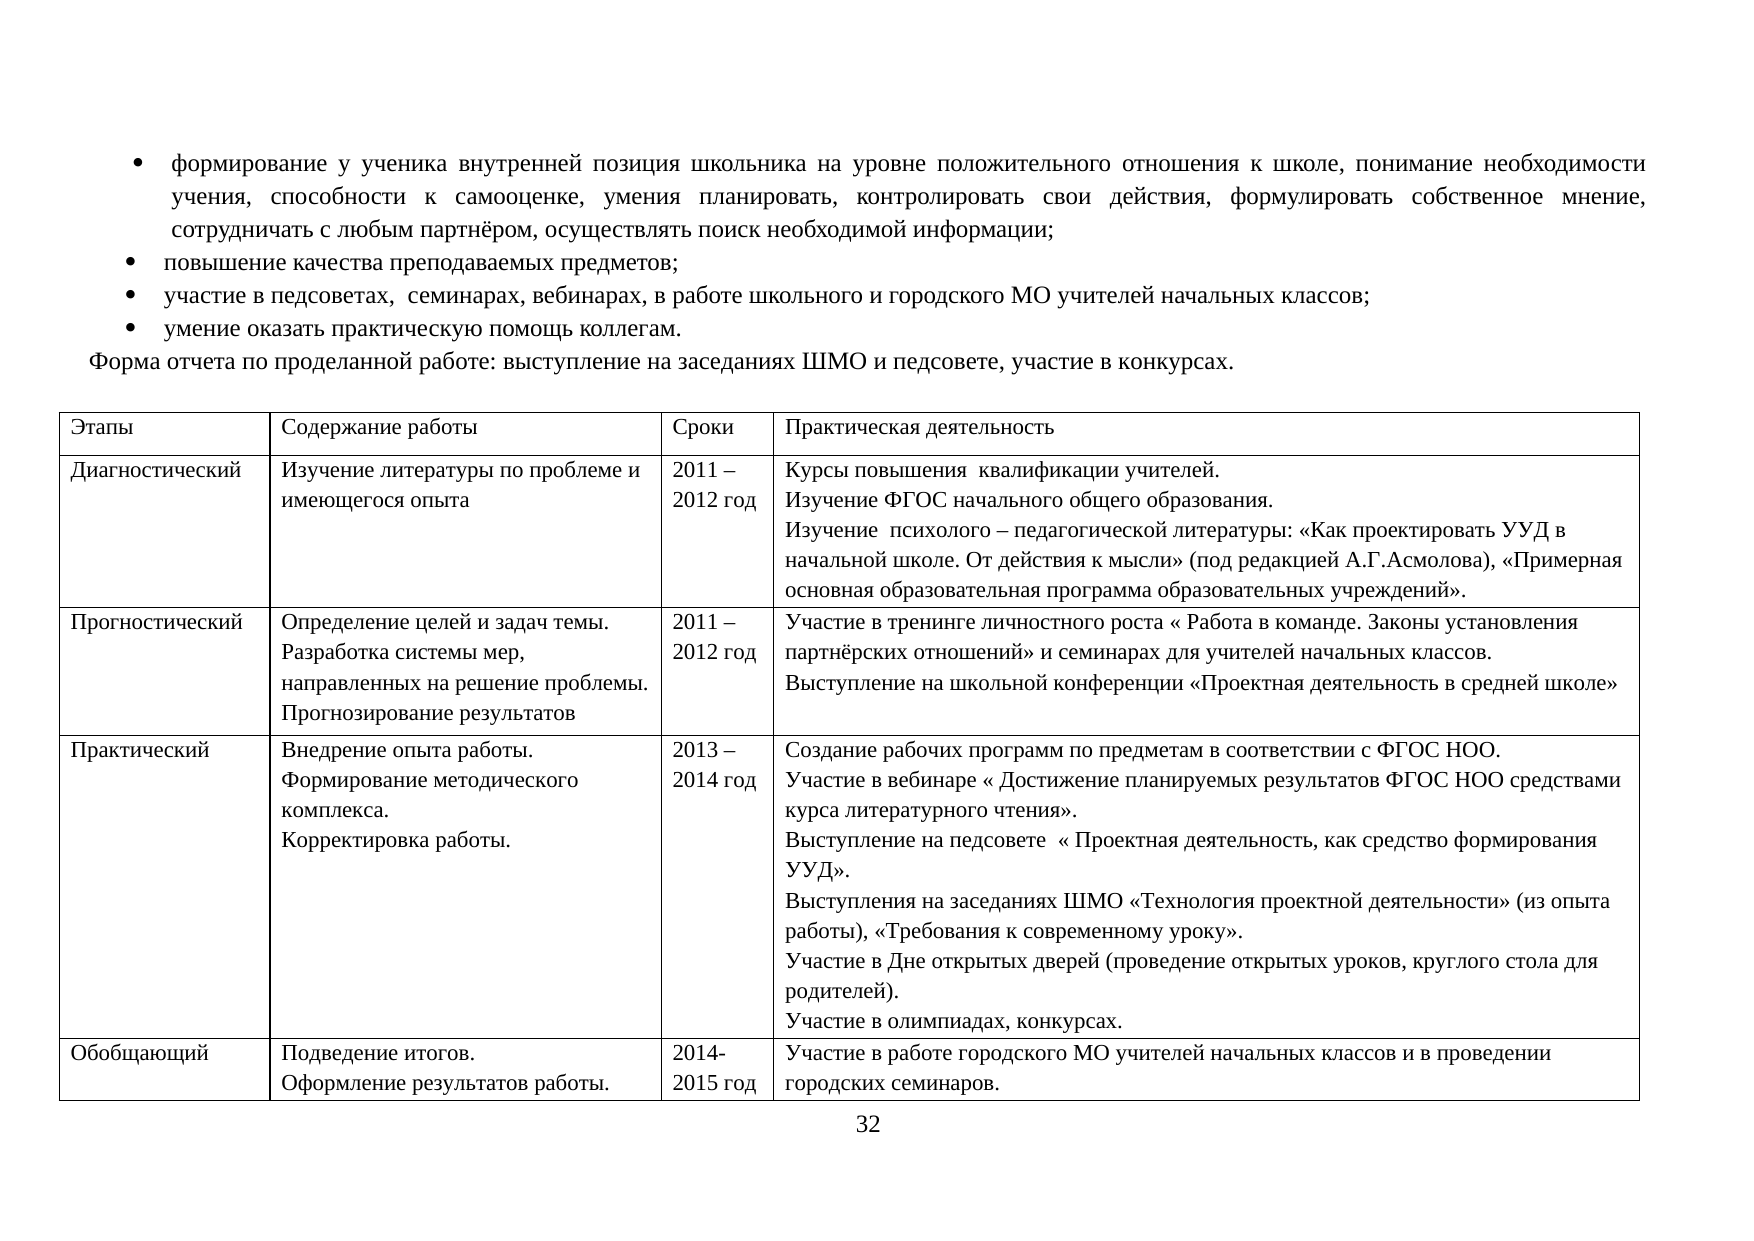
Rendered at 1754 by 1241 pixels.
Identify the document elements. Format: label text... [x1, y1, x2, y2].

table_cell 2011 – 2012 год [662, 608, 773, 734]
table_cell Курсы повышения квалификации учителей. Изучение ФГОС начального общего образования. Изучение психолого – педагогической литературы: «Как проектировать УУД в начальной школе. От действия к мысли» (под редакцией А.Г.Асмолова), «Примерная основная образовательная программа образовательных учреждений». [774, 456, 1639, 607]
list участие в педсоветах, семинарах, вебинарах, в работе школьного и городского МО учителей начальных классов; [126, 280, 1648, 308]
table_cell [271, 1039, 661, 1100]
table_cell Участие в тренинге личностного роста « Работа в команде. Законы установления партнёрских отношений» и семинарах для учителей начальных классов. Выступление на школьной конференции «Проектная деятельность в средней школе» [774, 608, 1639, 734]
table_header Этапы [60, 413, 269, 454]
table_header Сроки [662, 413, 773, 454]
table_cell Определение целей и задач темы. Разработка системы мер, направленных на решение проблемы. Прогнозирование результатов [271, 608, 661, 734]
list умение оказать практическую помощь коллегам. [126, 313, 1648, 342]
table_header Практическая деятельность [774, 413, 1639, 454]
table_cell Практический [60, 736, 269, 1038]
table_cell Прогностический [60, 608, 269, 734]
table_cell Обобщающий [60, 1039, 269, 1100]
table_cell 2014-2015 год [662, 1039, 773, 1100]
table_cell 2011 – 2012 год [662, 456, 773, 607]
table_cell Создание рабочих программ по предметам в соответствии с ФГОС НОО. Участие в вебинаре « Достижение планируемых результатов ФГОС НОО средствами курса литературного чтения». Выступление на педсовете « Проектная деятельность, как средство формирования УУД». Выступления на заседаниях ШМО «Технология проектной деятельности» (из опыта работы), «Требования к современному уроку». Участие в Дне открытых дверей (проведение открытых уроков, круглого стола для родителей). Участие в олимпиадах, конкурсах. [774, 736, 1639, 1038]
table_header Содержание работы [271, 413, 661, 454]
table_cell 2013 – 2014 год [662, 736, 773, 1038]
list формирование у ученика внутренней позиция школьника на уровне положительного отношения к школе, понимание необходимости учения, способности к самооценке, умения планировать, контролировать свои действия, формулировать собственное мнение, сотрудничать с любым партнёром, осуществлять поиск необходимой информации; [134, 148, 1648, 242]
table_cell Диагностический [60, 456, 269, 607]
list повышение качества преподаваемых предметов; [126, 247, 1648, 276]
table_cell Внедрение опыта работы. Формирование методического комплекса. Корректировка работы. [271, 736, 661, 1038]
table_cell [774, 1039, 1639, 1100]
table_cell Изучение литературы по проблеме и имеющегося опыта [271, 456, 661, 607]
text Форма отчета по проделанной работе: выступление на заседаниях ШМО и педсовете, участие в конкурсах. [89, 346, 1648, 374]
